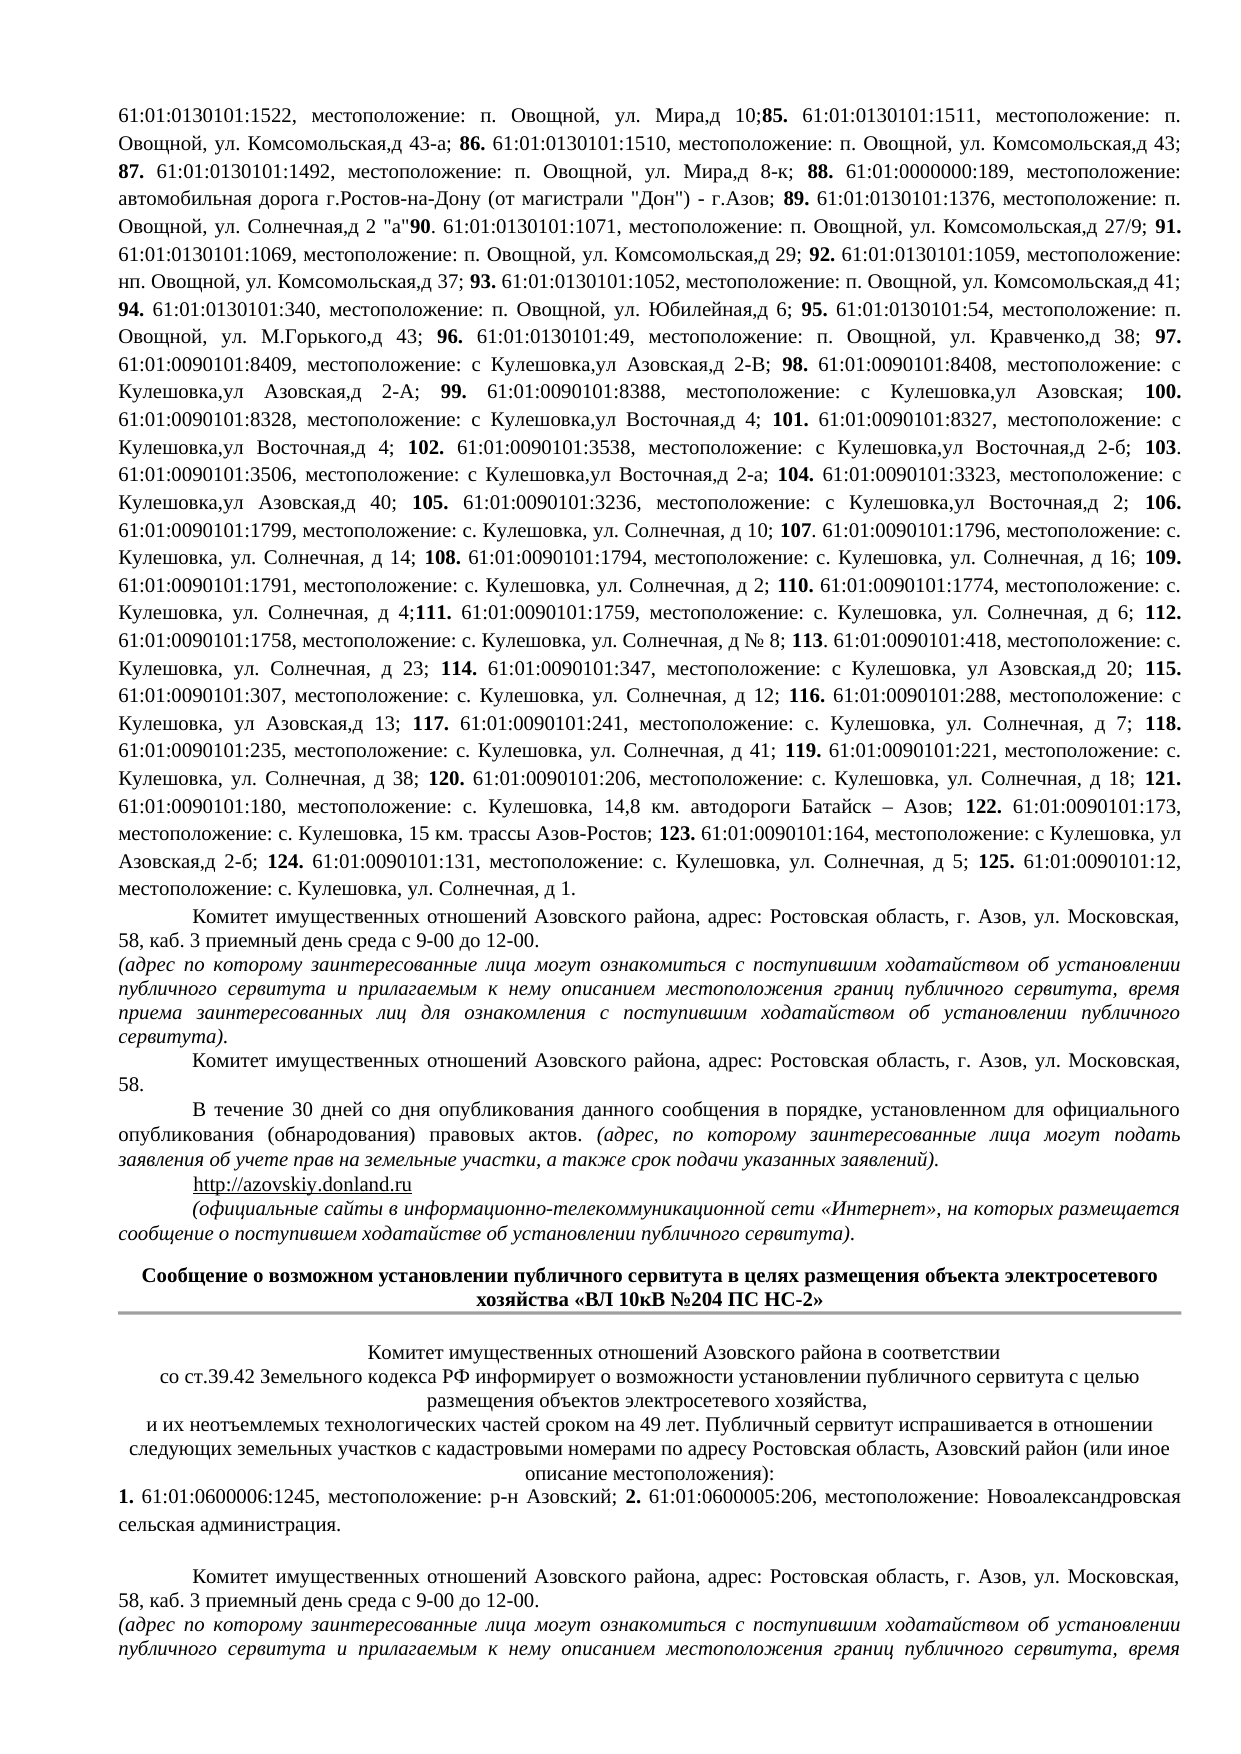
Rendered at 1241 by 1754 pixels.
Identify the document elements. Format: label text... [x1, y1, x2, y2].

text 1. 61:01:0600006:1245, местоположение: р-н Азовский; 2. 61:01:0600005:206, местоположение: Новоалександровская сельская администрация. [118, 1484, 1181, 1536]
text Комитет имущественных отношений Азовского района, адрес: Ростовская область, г. Азов, ул. Московская, 58. [118, 1048, 1181, 1096]
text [118, 1612, 1181, 1660]
text Комитет имущественных отношений Азовского района, адрес: Ростовская область, г. Азов, ул. Московская, 58, каб. 3 приемный день среда с 9-00 до 12-00. [118, 904, 1181, 952]
text Комитет имущественных отношений Азовского района, адрес: Ростовская область, г. Азов, ул. Московская, 58, каб. 3 приемный день среда с 9-00 до 12-00. [118, 1564, 1181, 1612]
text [118, 103, 1181, 900]
text В течение 30 дней со дня опубликования данного сообщения в порядке, установленном для официального опубликования (обнародования) правовых актов. (адрес, по которому заинтересованные лица могут подать заявления об учете прав на земельные участки, а также срок подачи указанных заявлений). [118, 1096, 1181, 1171]
text http://azovskiy.donland.ru [193, 1172, 1181, 1196]
subtitle Сообщение о возможном установлении публичного сервитута в целях размещения объекта электросетевого хозяйства «ВЛ 10кВ №204 ПС НС-2» [118, 1263, 1181, 1311]
